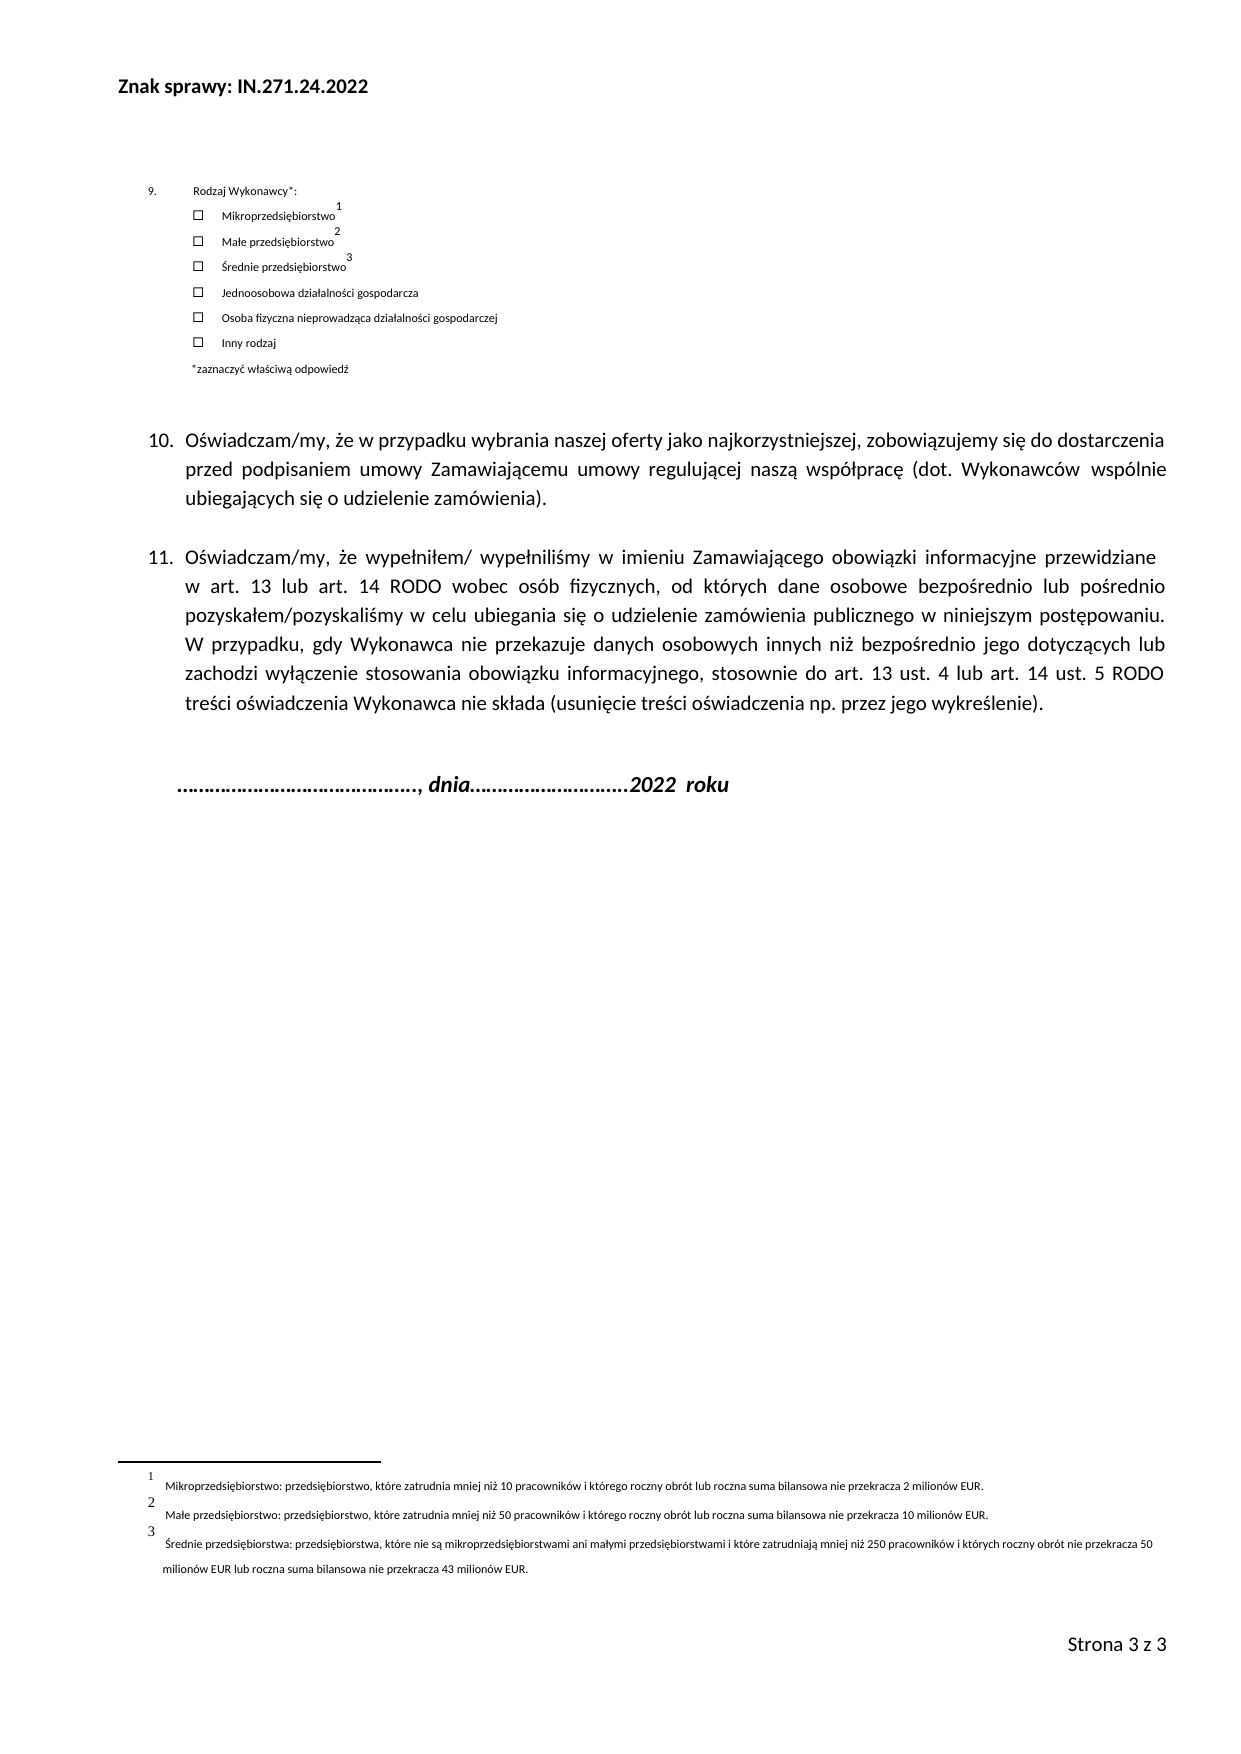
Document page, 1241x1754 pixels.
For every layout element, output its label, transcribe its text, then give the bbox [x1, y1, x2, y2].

text *zaznaczyć właściwą odpowiedź [177, 351, 1167, 376]
text …………………………………….., dnia………………………..2022 roku [177, 770, 1167, 798]
list Średnie przedsiębiorstwo [192, 249, 1167, 275]
list Małe przedsiębiorstwo [192, 224, 1167, 249]
list Osoba fizyczna nieprowadząca działalności gospodarczej [192, 300, 1167, 326]
list Oświadczam/my, że w przypadku wybrania naszej oferty jako najkorzystniejszej, zobowiązujemy się do dostarczenia przed podpisaniem umowy Zamawiającemu umowy regulującej naszą współpracę (dot. Wykonawców wspólnie ubiegających się o udzielenie zamówienia). [148, 427, 1167, 511]
list Oświadczam/my, że wypełniłem/ wypełniliśmy w imieniu Zamawiającego obowiązki informacyjne przewidziane w art. 13 lub art. 14 RODO wobec osób fizycznych, od których dane osobowe bezpośrednio lub pośrednio pozyskałem/pozyskaliśmy w celu ubiegania się o udzielenie zamówienia publicznego w niniejszym postępowaniu. W przypadku, gdy Wykonawca nie przekazuje danych osobowych innych niż bezpośrednio jego dotyczących lub zachodzi wyłączenie stosowania obowiązku informacyjnego, stosownie do art. 13 ust. 4 lub art. 14 ust. 5 RODO treści oświadczenia Wykonawca nie składa (usunięcie treści oświadczenia np. przez jego wykreślenie). [148, 544, 1167, 715]
list Inny rodzaj [192, 326, 1167, 351]
text 9. Rodzaj Wykonawcy*: [148, 173, 1167, 198]
text Mikroprzedsiębiorstwo [192, 198, 1167, 224]
list Jednoosobowa działalności gospodarcza [192, 275, 1167, 300]
